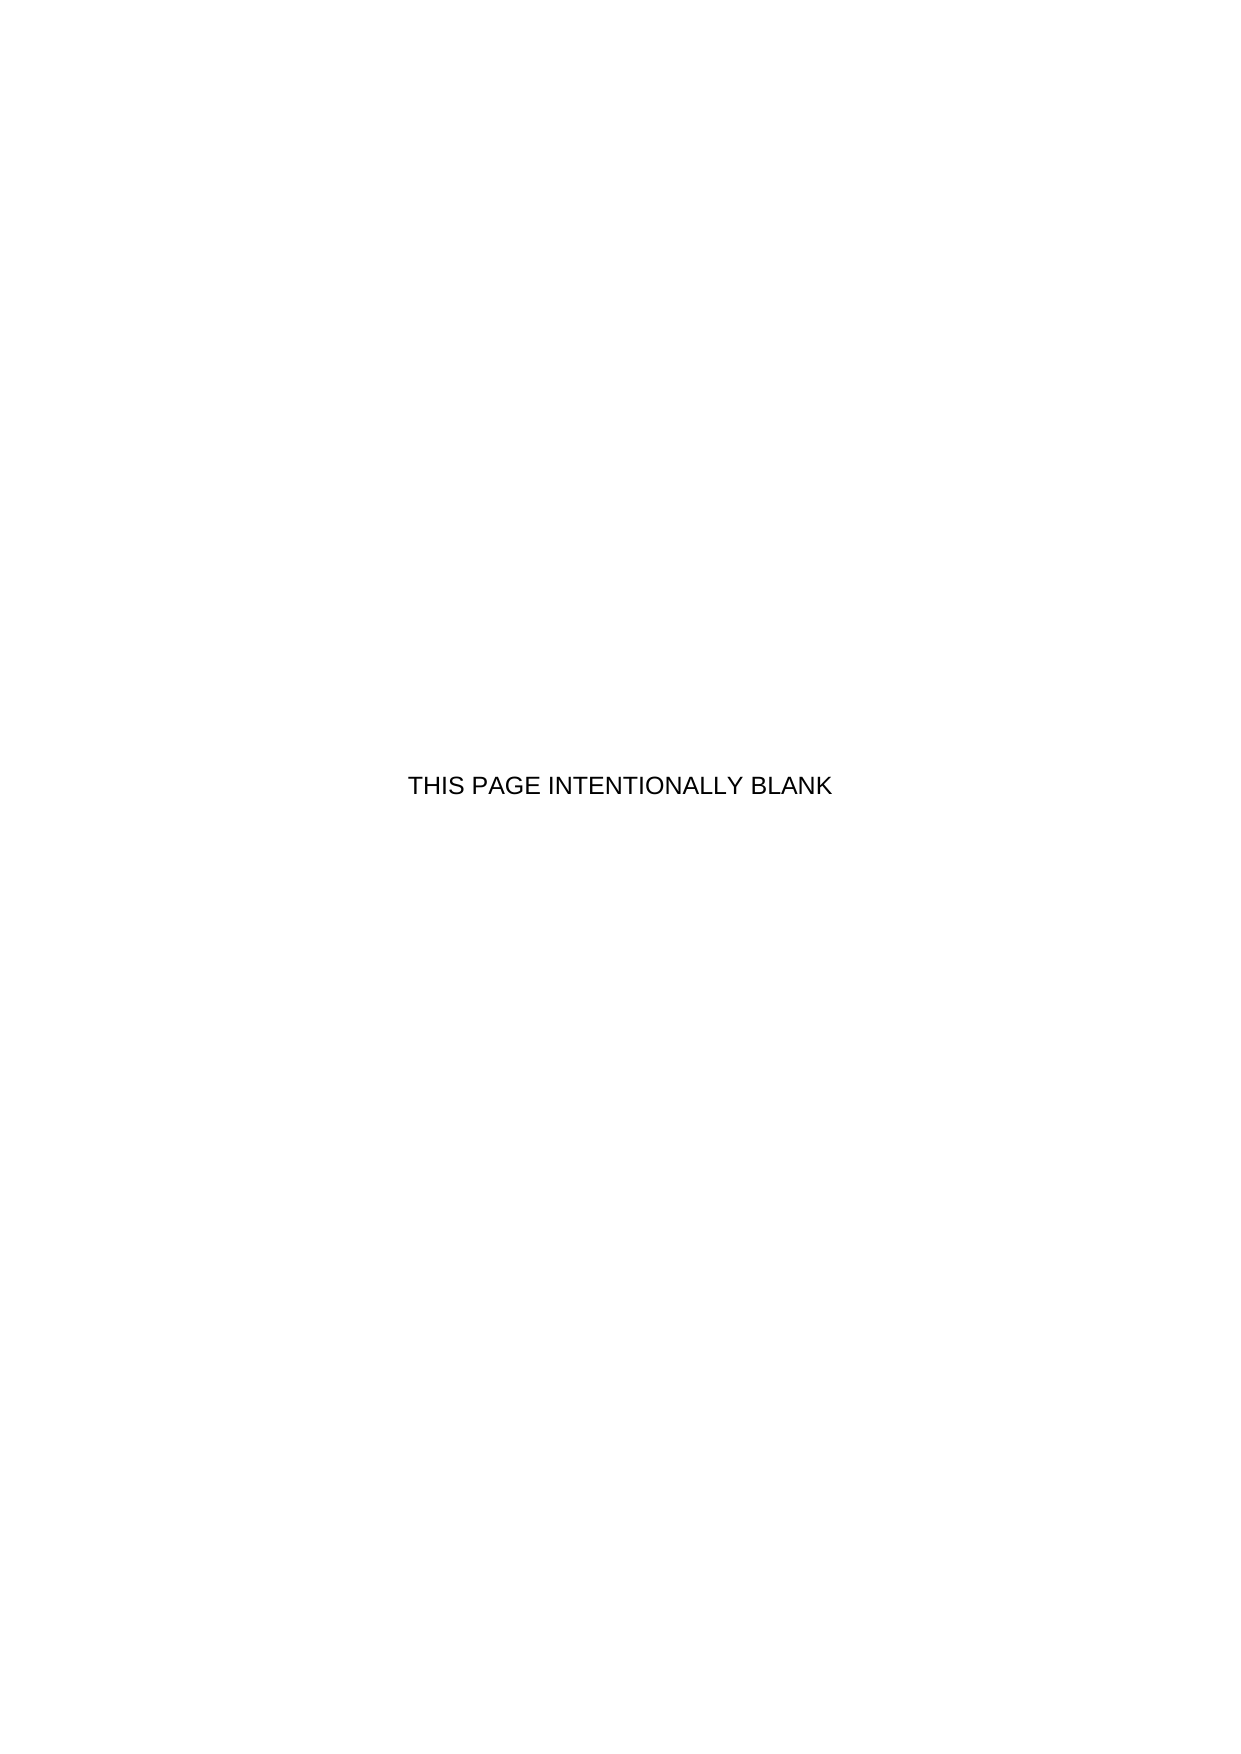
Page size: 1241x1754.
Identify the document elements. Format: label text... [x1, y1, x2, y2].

text THIS PAGE INTENTIONALLY BLANK [150, 771, 1090, 799]
